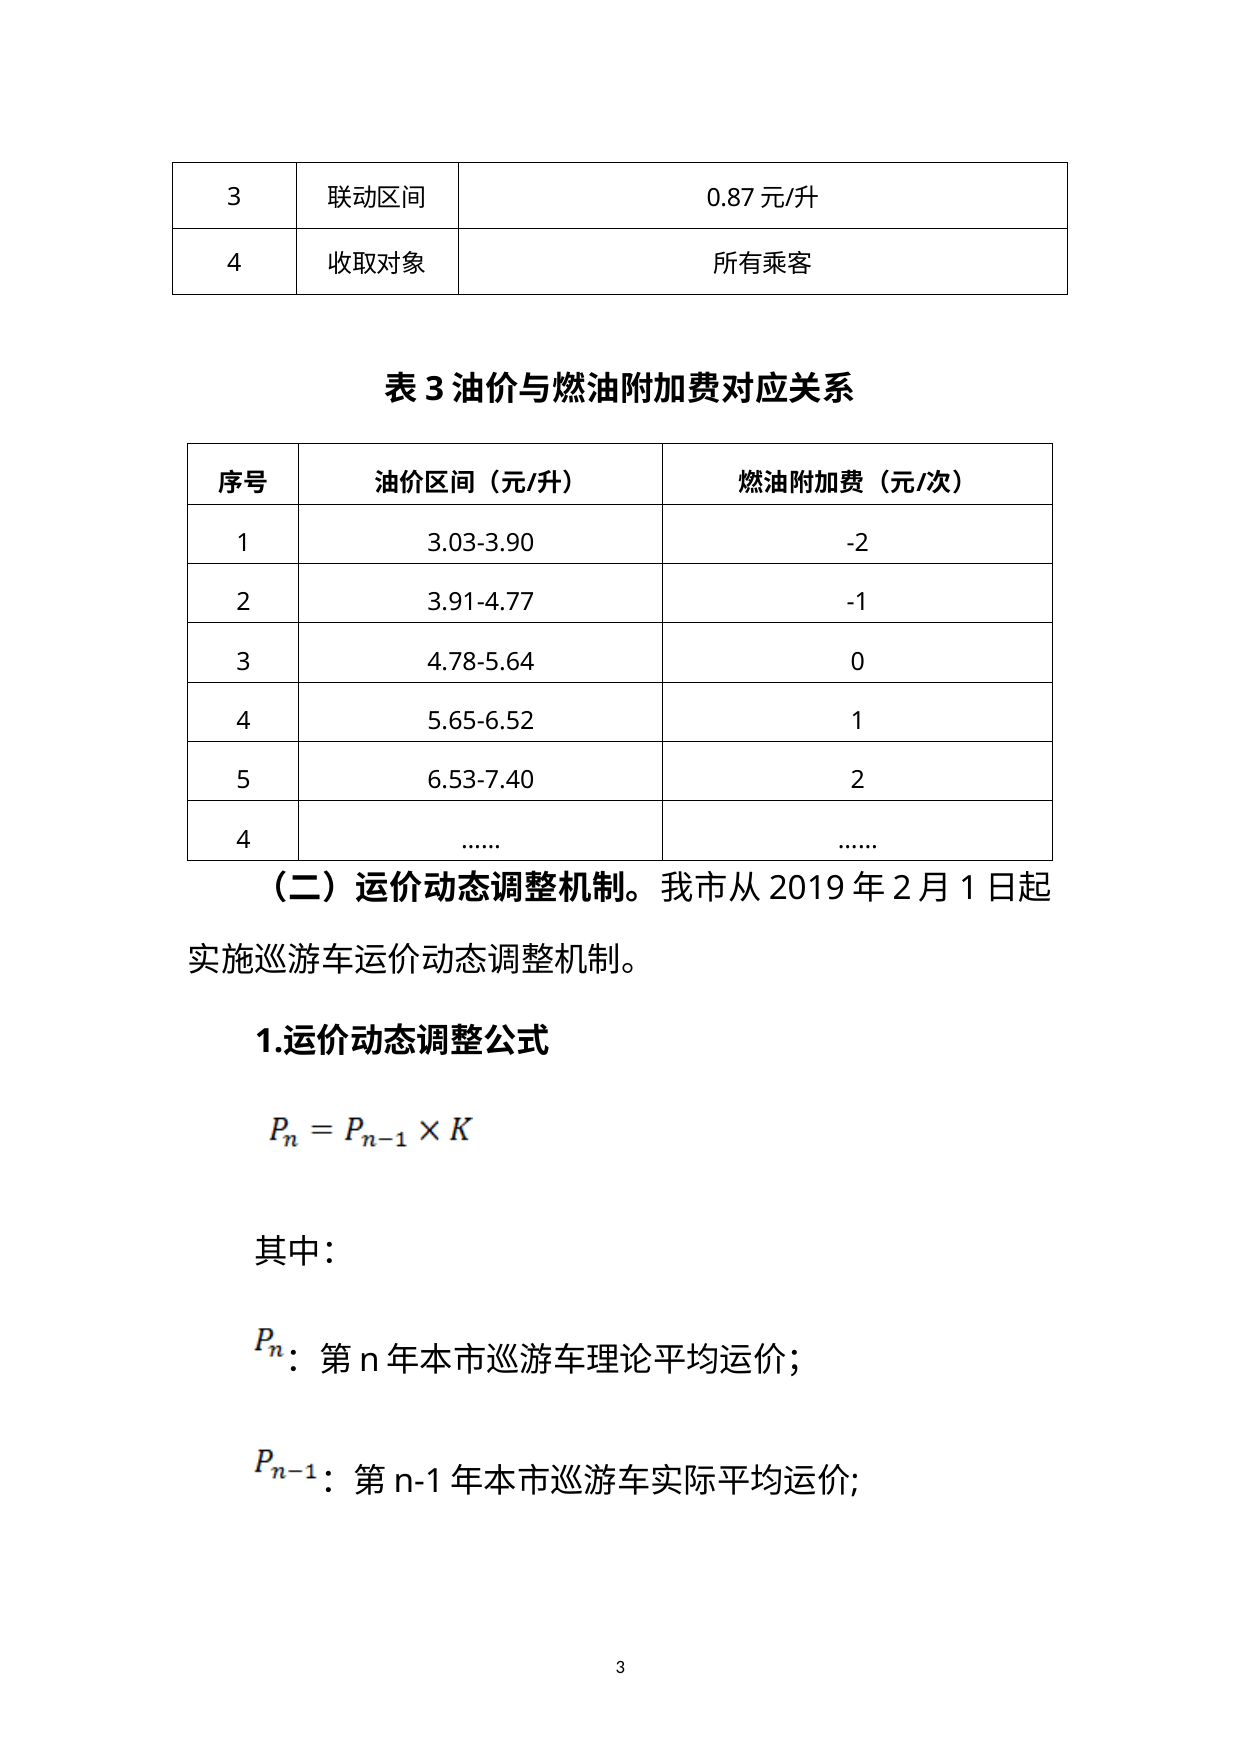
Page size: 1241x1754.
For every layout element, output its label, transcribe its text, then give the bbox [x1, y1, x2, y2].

table_cell 4 [188, 683, 298, 741]
table_cell 3.91-4.77 [299, 564, 662, 622]
table_cell 收取对象 [297, 229, 458, 294]
table_cell 3.03-3.90 [299, 505, 662, 563]
table_cell -1 [663, 564, 1052, 622]
table_cell -2 [663, 505, 1052, 563]
table_cell …… [663, 801, 1052, 860]
table_cell 4.78-5.64 [299, 623, 662, 682]
table_header 序号 [188, 444, 298, 503]
table_header 燃油附加费（元/次） [663, 444, 1052, 503]
text ：第n-1年本市巡游车实际平均运价; [187, 1427, 1053, 1524]
picture [254, 1426, 320, 1493]
table_cell 5.65-6.52 [299, 683, 662, 741]
text 表3油价与燃油附加费对应关系 [187, 353, 1053, 412]
table_cell 5 [188, 742, 298, 800]
table_cell 4 [188, 801, 298, 860]
text 1.运价动态调整公式 [187, 1006, 1053, 1071]
picture [269, 1094, 473, 1161]
table_cell 1 [188, 505, 298, 563]
table_cell 所有乘客 [459, 229, 1067, 294]
table_cell 3 [188, 623, 298, 682]
table_cell 2 [663, 742, 1052, 800]
table_cell 0 [663, 623, 1052, 682]
table_cell 2 [188, 564, 298, 622]
table_cell 6.53-7.40 [299, 742, 662, 800]
table_cell …… [299, 801, 662, 860]
text （二）运价动态调整机制。我市从2019年2月1日起实施巡游车运价动态调整机制。 [187, 861, 1053, 981]
text 其中： [187, 1216, 1053, 1281]
table_cell 3 [173, 163, 296, 228]
table_cell 4 [173, 229, 296, 294]
picture [254, 1305, 286, 1371]
table_cell 1 [663, 683, 1052, 741]
table_cell 0.87元/升 [459, 163, 1067, 228]
table_cell 联动区间 [297, 163, 458, 228]
text ：第n年本市巡游车理论平均运价； [187, 1305, 1053, 1403]
table_header 油价区间（元/升） [299, 444, 662, 503]
